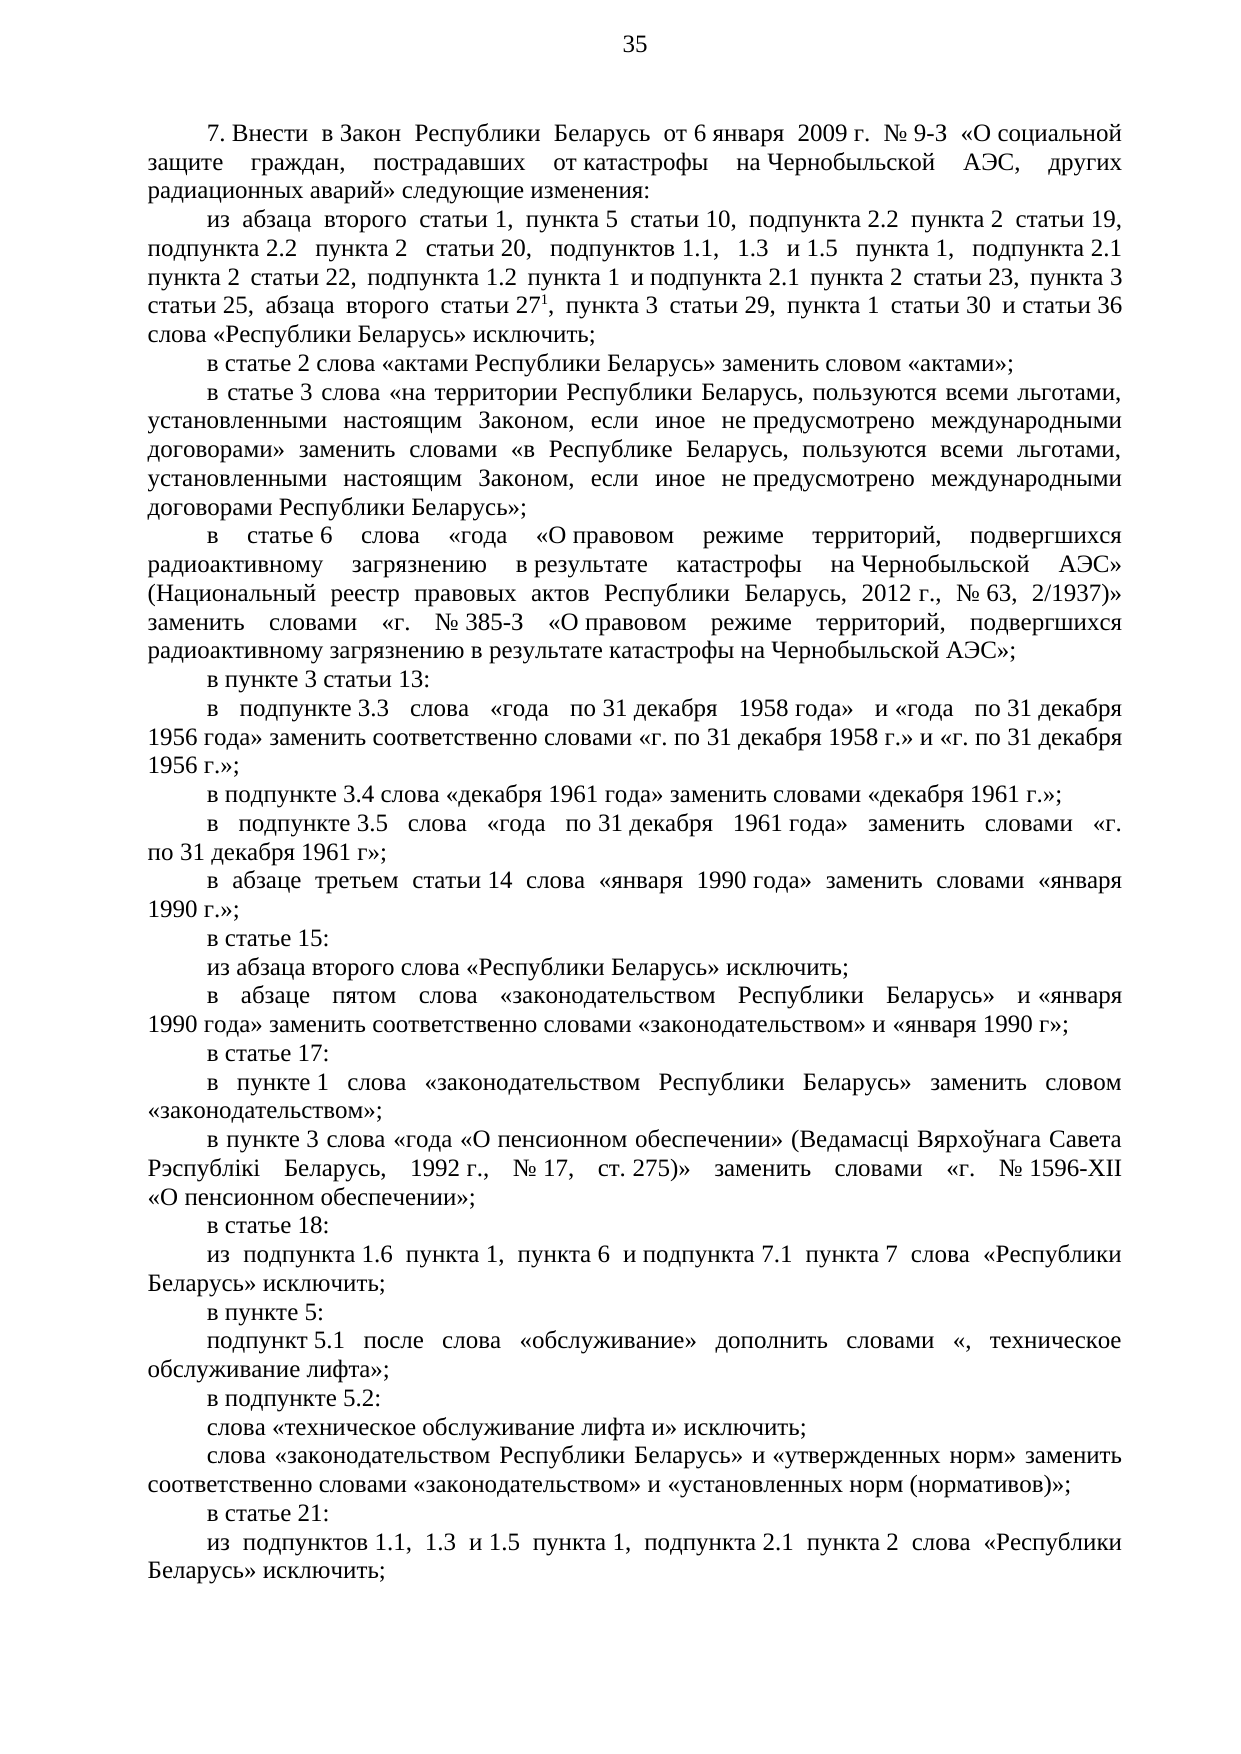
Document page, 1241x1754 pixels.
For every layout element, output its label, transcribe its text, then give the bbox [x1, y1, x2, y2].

text слова «законодательством Республики Беларусь» и «утвержденных норм» заменить соответственно словами «законодательством» и «установленных норм (нормативов)»; [147, 1441, 1122, 1498]
text в подпункте 3.4 слова «декабря 1961 года» заменить словами «декабря 1961 г.»; [147, 779, 1122, 808]
text в абзаце третьем статьи 14 слова «января 1990 года» заменить словами «января 1990 г.»; [147, 866, 1122, 923]
text в абзаце пятом слова «законодательством Республики Беларусь» и «января 1990 года» заменить соответственно словами «законодательством» и «января 1990 г»; [147, 981, 1122, 1038]
text в статье 17: [147, 1038, 1122, 1067]
text в пункте 3 слова «года «О пенсионном обеспечении» (Ведамасці Вярхоўнага Савета Рэспублікі Беларусь, 1992 г., № 17, ст. 275)» заменить словами «г. № 1596-XII «О пенсионном обеспечении»; [147, 1124, 1122, 1211]
text в статье 3 слова «на территории Республики Беларусь, пользуются всеми льготами, установленными настоящим Законом, если иное не предусмотрено международными договорами» заменить словами «в Республике Беларусь, пользуются всеми льготами, установленными настоящим Законом, если иное не предусмотрено международными договорами Республики Беларусь»; [147, 377, 1122, 521]
text подпункт 5.1 после слова «обслуживание» дополнить словами «, техническое обслуживание лифта»; [147, 1326, 1122, 1383]
text из абзаца второго статьи 1, пункта 5 статьи 10, подпункта 2.2 пункта 2 статьи 19, подпункта 2.2 пункта 2 статьи 20, подпунктов 1.1, 1.3 и 1.5 пункта 1, подпункта 2.1 пункта 2 статьи 22, подпункта 1.2 пункта 1 и подпункта 2.1 пункта 2 статьи 23, пункта 3 статьи 25, абзаца второго статьи 271, пункта 3 статьи 29, пункта 1 статьи 30 и статьи 36 слова «Республики Беларусь» исключить; [147, 204, 1122, 348]
text из подпунктов 1.1, 1.3 и 1.5 пункта 1, подпункта 2.1 пункта 2 слова «Республики Беларусь» исключить; [147, 1527, 1122, 1584]
text в статье 2 слова «актами Республики Беларусь» заменить словом «актами»; [147, 348, 1122, 377]
text в статье 21: [147, 1498, 1122, 1527]
text из абзаца второго слова «Республики Беларусь» исключить; [147, 952, 1122, 981]
text в подпункте 5.2: [147, 1383, 1122, 1412]
text в статье 6 слова «года «О правовом режиме территорий, подвергшихся радиоактивному загрязнению в результате катастрофы на Чернобыльской АЭС» (Национальный реестр правовых актов Республики Беларусь, 2012 г., № 63, 2/1937)» заменить словами «г. № 385-З «О правовом режиме территорий, подвергшихся радиоактивному загрязнению в результате катастрофы на Чернобыльской АЭС»; [147, 521, 1122, 664]
text в пункте 5: [147, 1297, 1122, 1326]
text в пункте 1 слова «законодательством Республики Беларусь» заменить словом «законодательством»; [147, 1067, 1122, 1124]
text слова «техническое обслуживание лифта и» исключить; [147, 1412, 1122, 1441]
text из подпункта 1.6 пункта 1, пункта 6 и подпункта 7.1 пункта 7 слова «Республики Беларусь» исключить; [147, 1239, 1122, 1297]
text в подпункте 3.5 слова «года по 31 декабря 1961 года» заменить словами «г. по 31 декабря 1961 г»; [147, 808, 1122, 866]
text 7. Внести в Закон Республики Беларусь от 6 января 2009 г. № 9-З «О социальной защите граждан, пострадавших от катастрофы на Чернобыльской АЭС, других радиационных аварий» следующие изменения: [147, 118, 1122, 204]
text в пункте 3 статьи 13: [147, 664, 1122, 693]
text в статье 18: [147, 1211, 1122, 1239]
text в статье 15: [147, 923, 1122, 952]
text в подпункте 3.3 слова «года по 31 декабря 1958 года» и «года по 31 декабря 1956 года» заменить соответственно словами «г. по 31 декабря 1958 г.» и «г. по 31 декабря 1956 г.»; [147, 693, 1122, 779]
